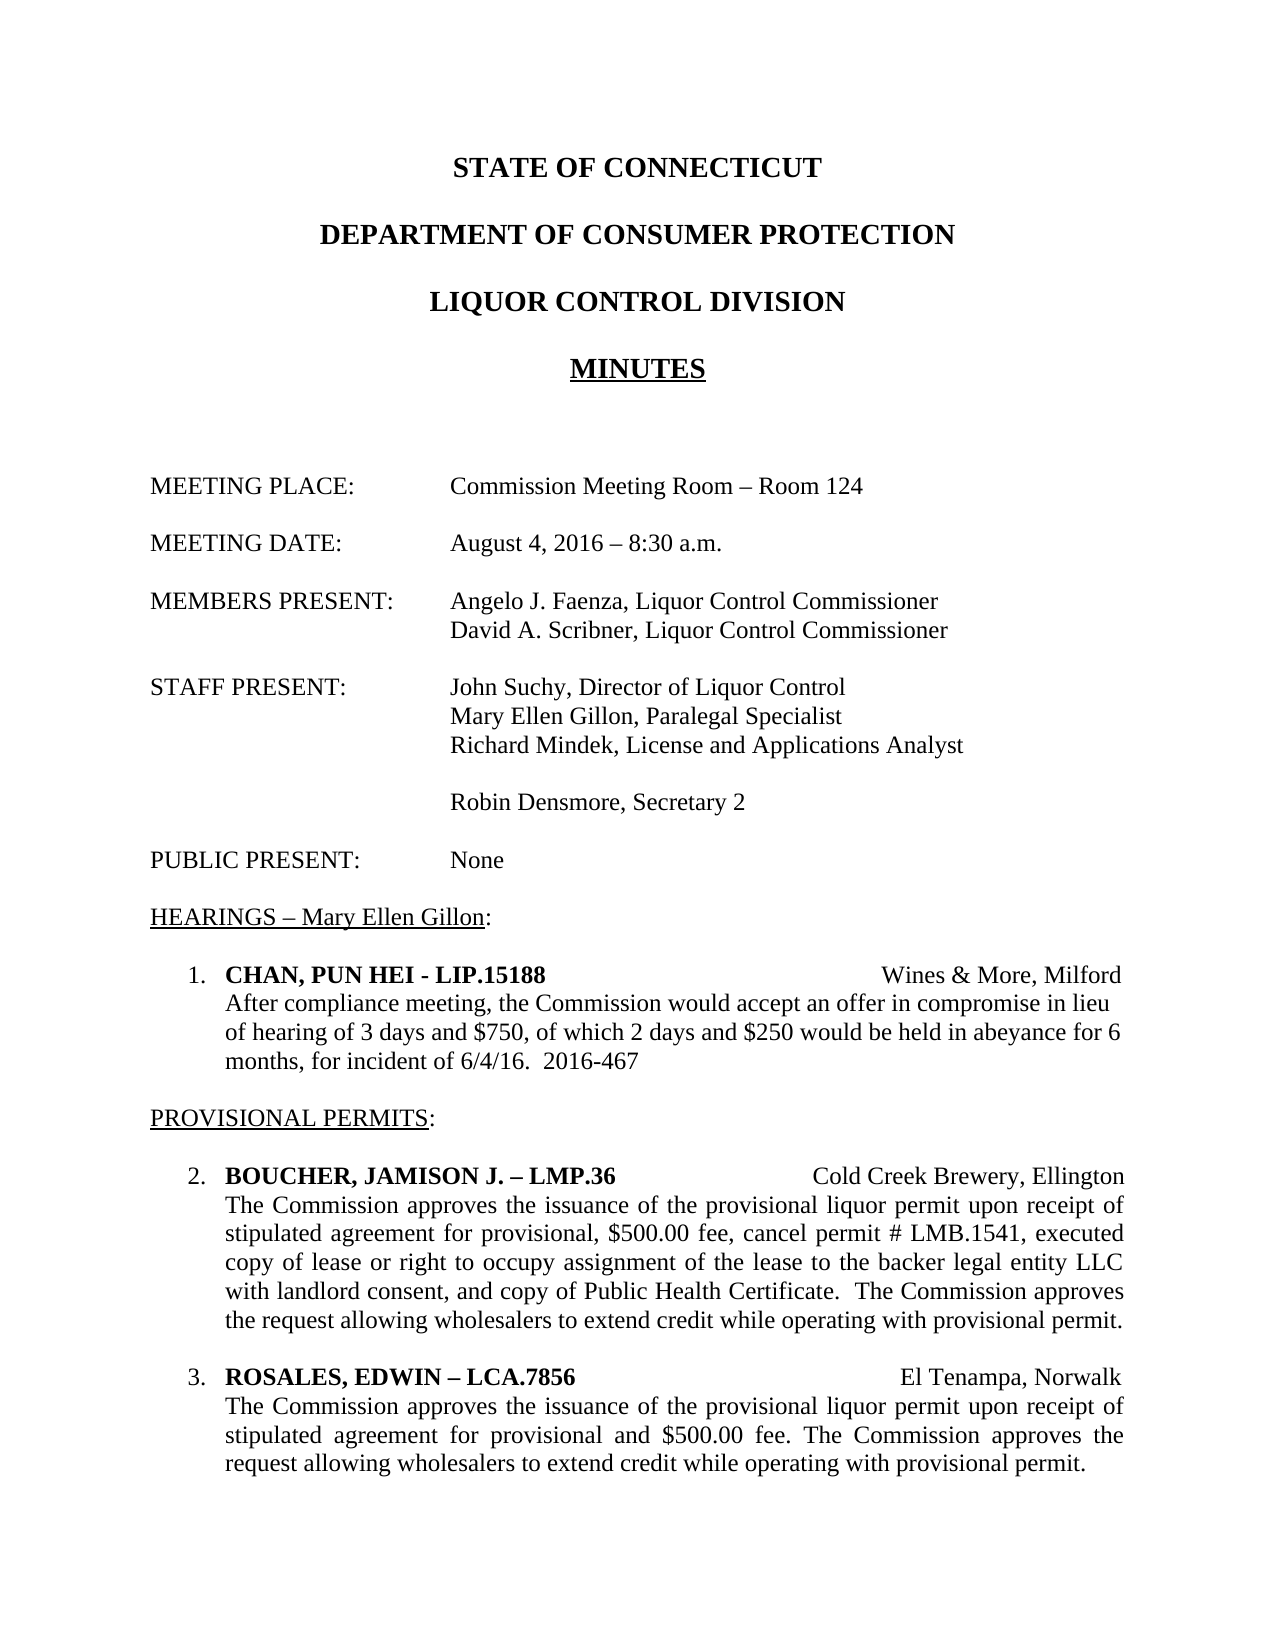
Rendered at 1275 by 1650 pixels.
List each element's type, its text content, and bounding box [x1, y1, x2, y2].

list BOUCHER, JAMISON J. – LMP.36 Cold Creek Brewery, Ellington [187, 1161, 1125, 1190]
text STAFF PRESENT: John Suchy, Director of Liquor Control [150, 672, 1125, 701]
text David A. Scribner, Liquor Control Commissioner [150, 615, 1125, 643]
text DEPARTMENT OF CONSUMER PROTECTION [150, 217, 1125, 251]
text Mary Ellen Gillon, Paralegal Specialist [375, 701, 1125, 730]
text MEMBERS PRESENT: Angelo J. Faenza, Liquor Control Commissioner [150, 586, 1125, 615]
text MEETING PLACE: Commission Meeting Room – Room 124 [150, 471, 1125, 500]
text The Commission approves the issuance of the provisional liquor permit upon receipt of stipulated agreement for provisional, $500.00 fee, cancel permit # LMB.1541, executed copy of lease or right to occupy assignment of the lease to the backer legal entity LLC with landlord consent, and copy of Public Health Certificate. The Commission approves the request allowing wholesalers to extend credit while operating with provisional permit. [225, 1190, 1125, 1333]
text PUBLIC PRESENT: None [150, 845, 1125, 873]
text PROVISIONAL PERMITS: [150, 1103, 1125, 1132]
text Richard Mindek, License and Applications Analyst [375, 730, 1125, 787]
text MEETING DATE: August 4, 2016 – 8:30 a.m. [150, 528, 1125, 557]
text Robin Densmore, Secretary 2 [150, 787, 1125, 816]
list After compliance meeting, the Commission would accept an offer in compromise in lieu of hearing of 3 days and $750, of which 2 days and $250 would be held in abeyance for 6 months, for incident of 6/4/16. 2016-467 [225, 988, 1125, 1075]
text HEARINGS – Mary Ellen Gillon: [150, 902, 1125, 931]
list ROSALES, EDWIN – LCA.7856 El Tenampa, Norwalk [187, 1362, 1125, 1391]
text LIQUOR CONTROL DIVISION [150, 284, 1125, 318]
text STATE OF CONNECTICUT [150, 150, 1125, 183]
text The Commission approves the issuance of the provisional liquor permit upon receipt of stipulated agreement for provisional and $500.00 fee. The Commission approves the request allowing wholesalers to extend credit while operating with provisional permit. [225, 1391, 1125, 1477]
list Chan, Pun Hei - LIP.15188 Wines & More, Milford [187, 960, 1125, 988]
text MINUTES [150, 351, 1125, 385]
